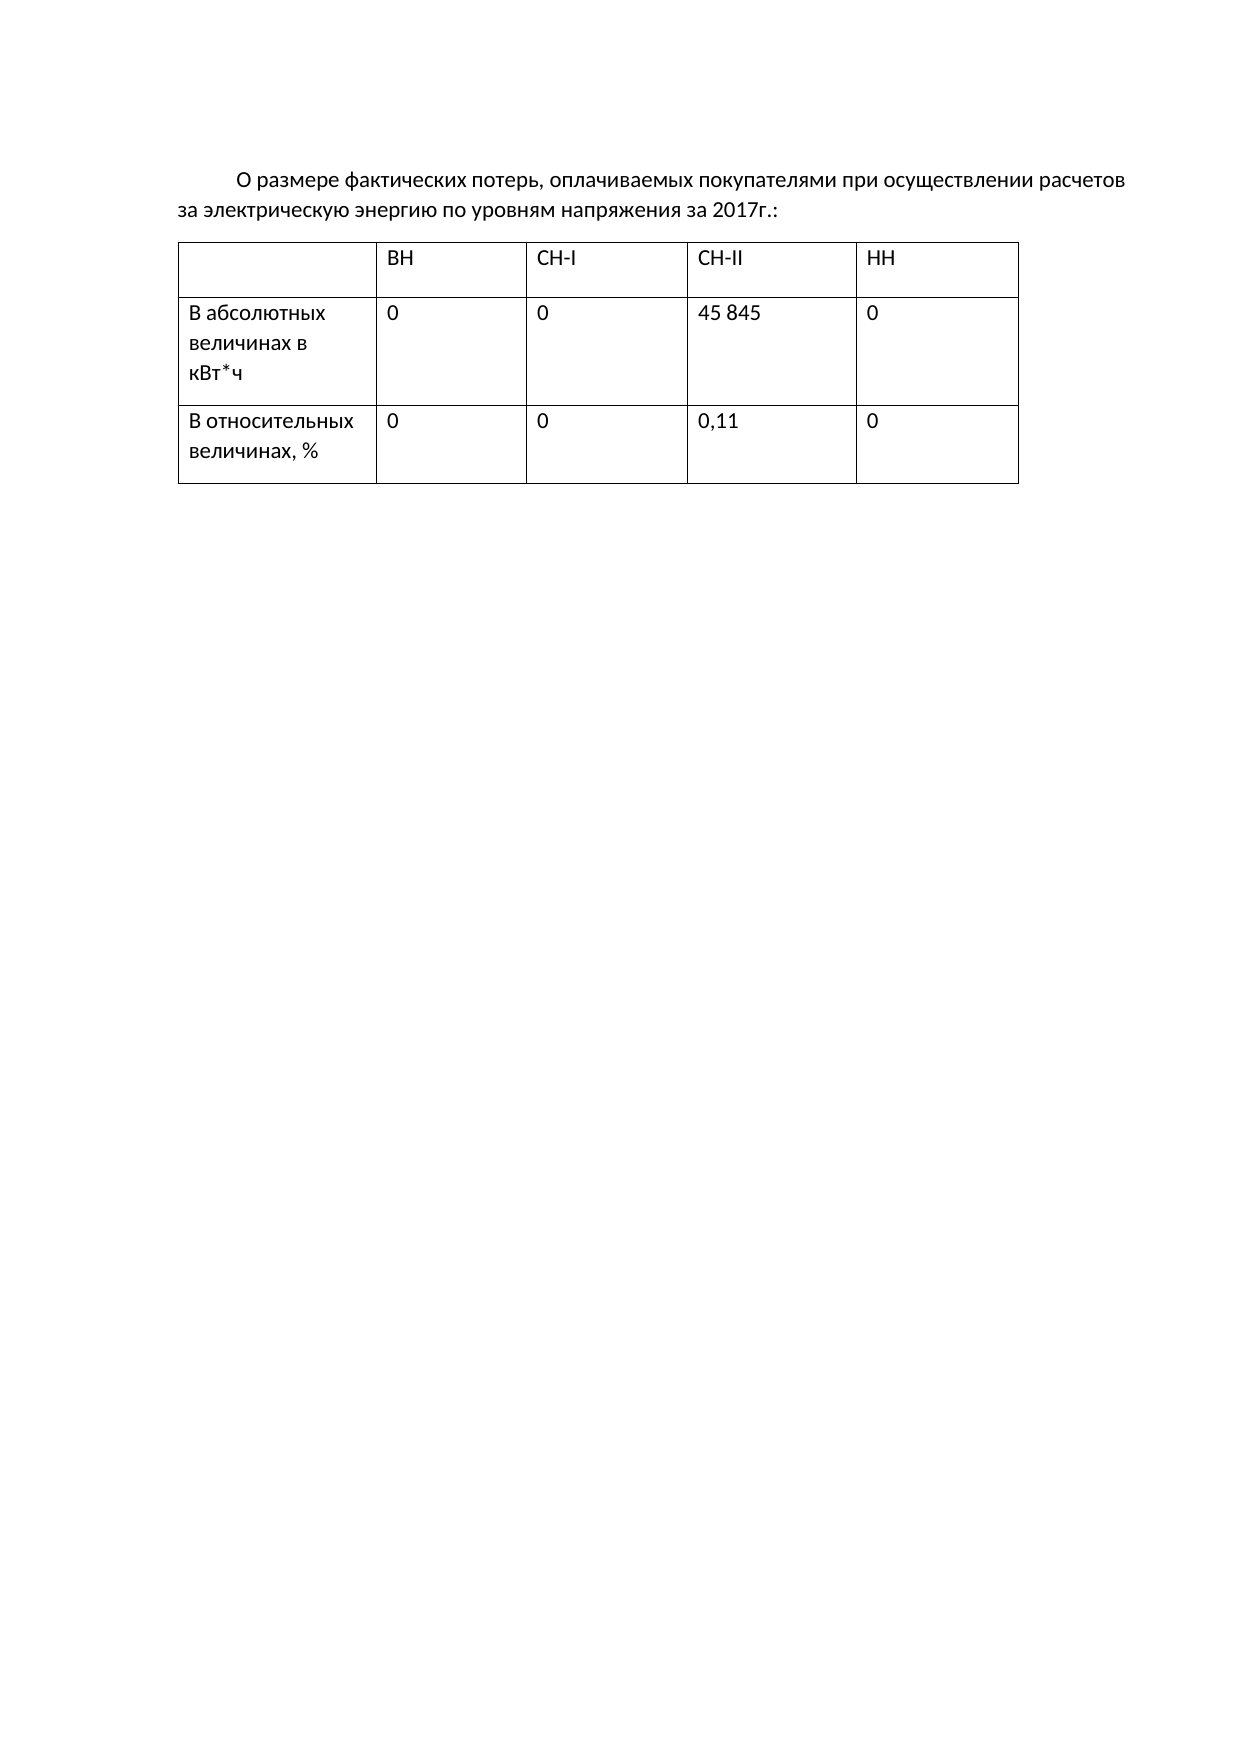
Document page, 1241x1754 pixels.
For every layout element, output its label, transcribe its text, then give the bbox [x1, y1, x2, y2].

table_header [179, 243, 376, 297]
table_header СН-I [527, 243, 687, 297]
table_cell 0 [377, 406, 526, 483]
table_header СН-II [688, 243, 856, 297]
table_cell 0 [857, 298, 1018, 405]
table_cell В относительных величинах, % [179, 406, 376, 483]
table_header ВН [377, 243, 526, 297]
table_cell 0 [857, 406, 1018, 483]
table_header НН [857, 243, 1018, 297]
table_cell 45 845 [688, 298, 856, 405]
table_cell 0 [527, 298, 687, 405]
table_cell 0 [527, 406, 687, 483]
table_cell В абсолютных величинах в кВт*ч [179, 298, 376, 405]
text О размере фактических потерь, оплачиваемых покупателями при осуществлении расчетов за электрическую энергию по уровням напряжения за 2017г.: [177, 165, 1152, 223]
table_cell 0 [377, 298, 526, 405]
table_cell 0,11 [688, 406, 856, 483]
